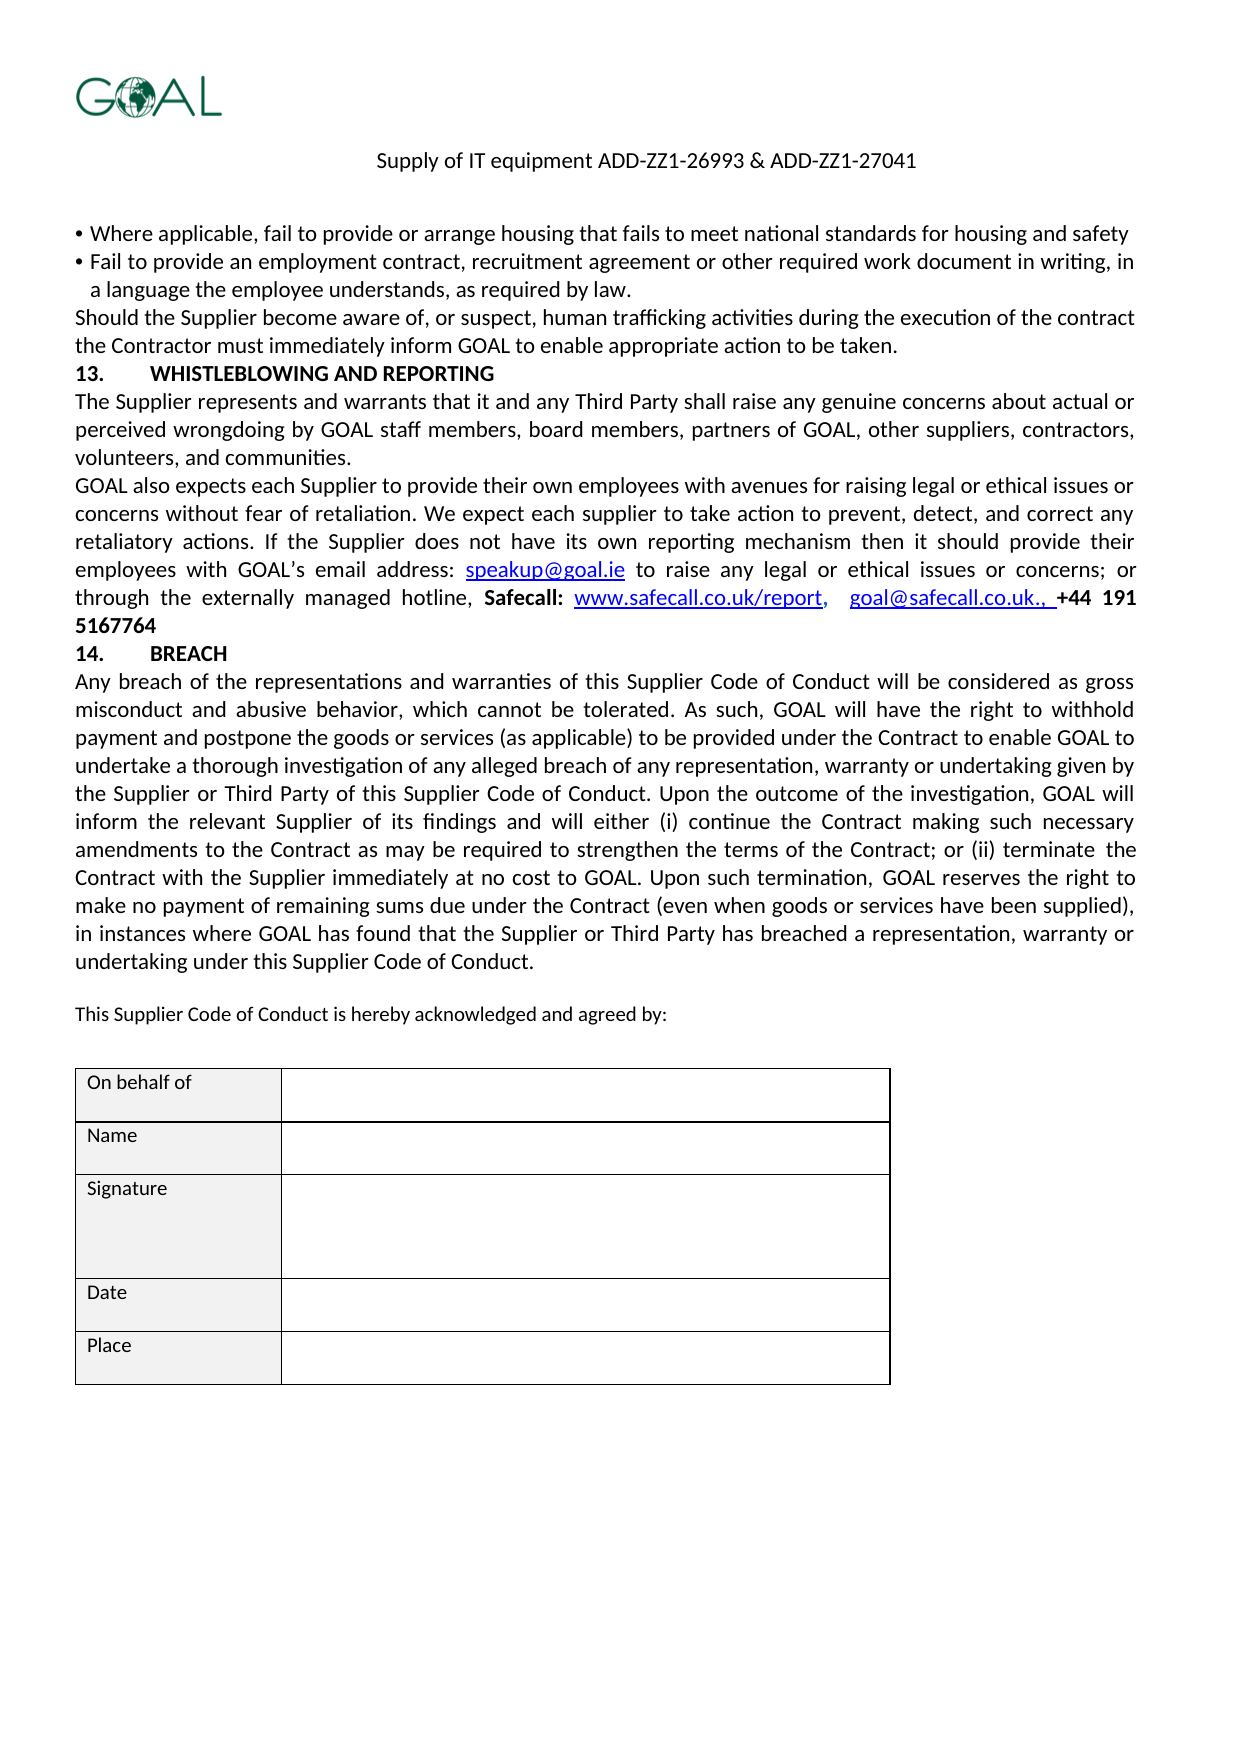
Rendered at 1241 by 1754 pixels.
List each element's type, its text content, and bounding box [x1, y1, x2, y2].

list Fail to provide an employment contract, recruitment agreement or other required work document in writing, in a language the employee understands, as required by law. [75, 247, 1137, 303]
table_cell Date [76, 1279, 281, 1331]
table_cell [282, 1175, 889, 1278]
list WHISTLEBLOWING AND REPORTING [75, 359, 1137, 387]
table_cell Name [76, 1123, 281, 1174]
list BREACH [75, 639, 1137, 667]
table_cell [282, 1332, 889, 1384]
text This Supplier Code of Conduct is hereby acknowledged and agreed by: [75, 1001, 1137, 1026]
text The Supplier represents and warrants that it and any Third Party shall raise any genuine concerns about actual or perceived wrongdoing by GOAL staff members, board members, partners of GOAL, other suppliers, contractors, volunteers, and communities. [75, 387, 1137, 471]
list Where applicable, fail to provide or arrange housing that fails to meet national standards for housing and safety [75, 219, 1137, 247]
picture [75, 73, 222, 119]
text Should the Supplier become aware of, or suspect, human trafficking activities during the execution of the contract the Contractor must immediately inform GOAL to enable appropriate action to be taken. [75, 303, 1137, 359]
table_cell [282, 1279, 889, 1331]
table_cell Place [76, 1332, 281, 1384]
text GOAL also expects each Supplier to provide their own employees with avenues for raising legal or ethical issues or concerns without fear of retaliation. We expect each supplier to take action to prevent, detect, and correct any retaliatory actions. If the Supplier does not have its own reporting mechanism then it should provide their employees with GOAL’s email address: speakup@goal.ie to raise any legal or ethical issues or concerns; or through the externally managed hotline, Safecall: www.safecall.co.uk/report, goal@safecall.co.uk., +44 191 5167764 [75, 471, 1137, 639]
text Any breach of the representations and warranties of this Supplier Code of Conduct will be considered as gross misconduct and abusive behavior, which cannot be tolerated. As such, GOAL will have the right to withhold payment and postpone the goods or services (as applicable) to be provided under the Contract to enable GOAL to undertake a thorough investigation of any alleged breach of any representation, warranty or undertaking given by the Supplier or Third Party of this Supplier Code of Conduct. Upon the outcome of the investigation, GOAL will inform the relevant Supplier of its findings and will either (i) continue the Contract making such necessary amendments to the Contract as may be required to strengthen the terms of the Contract; or (ii) terminate the Contract with the Supplier immediately at no cost to GOAL. Upon such termination, GOAL reserves the right to make no payment of remaining sums due under the Contract (even when goods or services have been supplied), in instances where GOAL has found that the Supplier or Third Party has breached a representation, warranty or undertaking under this Supplier Code of Conduct. [75, 667, 1137, 975]
table_header [282, 1069, 889, 1121]
table_cell [282, 1123, 889, 1174]
table_cell Signature [76, 1175, 281, 1278]
table_header On behalf of [76, 1069, 281, 1121]
